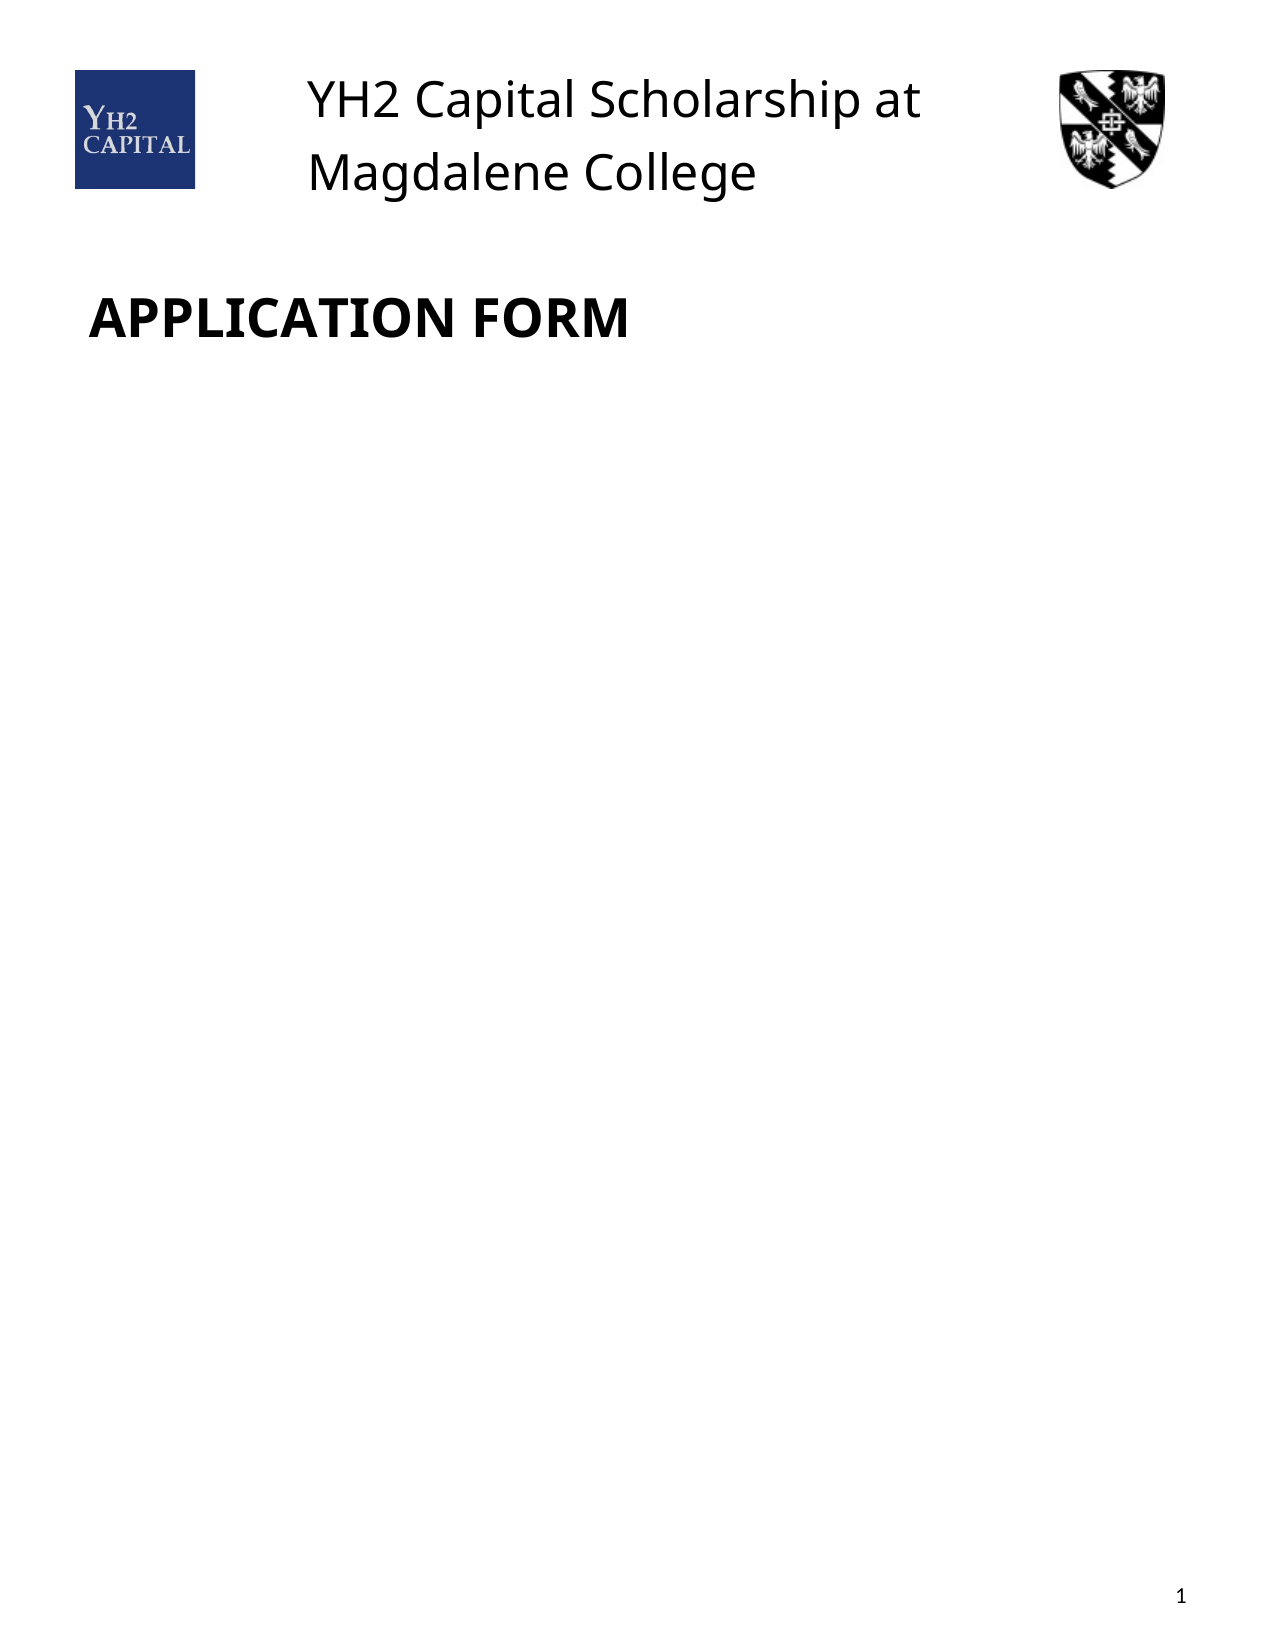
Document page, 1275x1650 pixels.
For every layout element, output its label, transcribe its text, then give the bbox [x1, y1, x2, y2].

text APPLICATION FORM [89, 206, 1186, 353]
picture [1059, 70, 1165, 189]
picture [75, 70, 196, 189]
